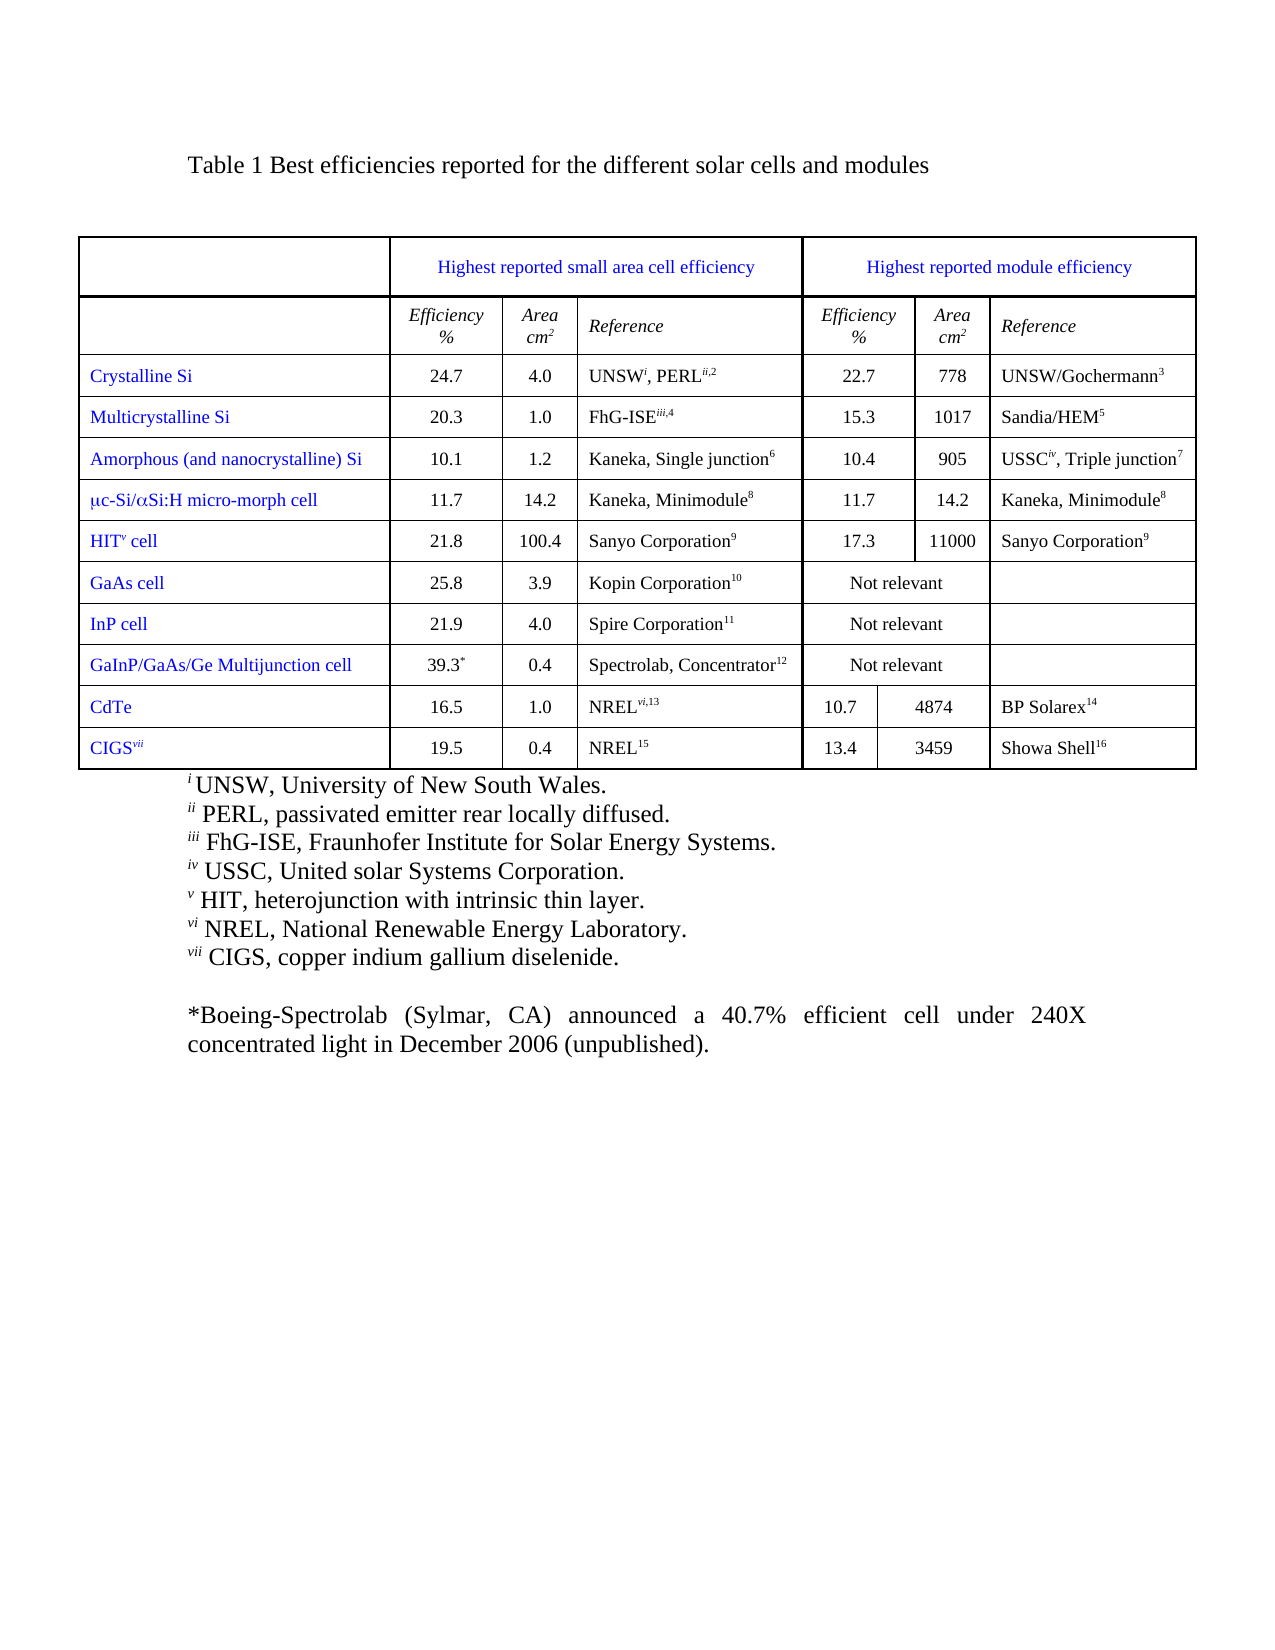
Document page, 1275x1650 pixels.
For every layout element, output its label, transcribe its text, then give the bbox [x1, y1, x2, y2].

table_cell Kaneka, Single junction6 [578, 438, 801, 478]
table_cell Kaneka, Minimodule8 [578, 480, 801, 520]
table_cell 10.7 [804, 686, 877, 727]
table_cell HITv cell [80, 521, 389, 561]
table_cell Sanyo Corporation9 [578, 521, 801, 561]
table_cell Showa Shell16 [991, 728, 1195, 768]
table_cell 3.9 [503, 562, 577, 602]
table_cell Efficiency % [391, 298, 502, 354]
table_cell 19.5 [391, 728, 502, 768]
table_cell Spectrolab, Concentrator12 [578, 645, 801, 685]
table_cell 15.3 [804, 397, 914, 437]
table_cell FhG-ISEiii,4 [578, 397, 801, 437]
table_cell UNSWi, PERLii,2 [578, 355, 801, 396]
table_cell Crystalline Si [80, 355, 389, 396]
table_cell Spire Corporation11 [578, 604, 801, 644]
text v HIT, heterojunction with intrinsic thin layer. [187, 885, 1087, 914]
table_cell CIGSvii [80, 728, 389, 768]
table_cell Sanyo Corporation9 [991, 521, 1195, 561]
table_cell Amorphous (and nanocrystalline) Si [80, 438, 389, 478]
text vii CIGS, copper indium gallium diselenide. [187, 942, 1087, 971]
table_cell 11.7 [804, 480, 914, 520]
table_cell NRELvi,13 [578, 686, 801, 727]
table_cell 1.0 [503, 686, 577, 727]
table_cell 13.4 [804, 728, 877, 768]
text i UNSW, . [187, 770, 1087, 799]
table_cell 10.1 [391, 438, 502, 478]
table_cell Kopin Corporation10 [578, 562, 801, 602]
table_cell 1.0 [503, 397, 577, 437]
table_cell 10.4 [804, 438, 914, 478]
table_cell 25.8 [391, 562, 502, 602]
text ii PERL, passivated emitter rear locally diffused. [187, 799, 1087, 827]
table_header Highest reported small area cell efficiency [391, 238, 801, 295]
table_cell 20.3 [391, 397, 502, 437]
text vi NREL, National Renewable Energy Laboratory. [187, 914, 1087, 942]
table_cell GaAs cell [80, 562, 389, 602]
table_cell Area cm2 [916, 298, 989, 354]
table_cell c-Si/Si:H micro-morph cell [80, 480, 389, 520]
table_cell 1017 [916, 397, 989, 437]
table_cell NREL15 [578, 728, 801, 768]
table_cell UNSW/Gochermann3 [991, 355, 1195, 396]
table_cell 0.4 [503, 645, 577, 685]
table_cell 100.4 [503, 521, 577, 561]
table_cell Not relevant [804, 604, 989, 644]
table_cell InP cell [80, 604, 389, 644]
table_cell 0.4 [503, 728, 577, 768]
table_cell CdTe [80, 686, 389, 727]
table_cell Reference [578, 298, 801, 354]
table_cell [80, 298, 389, 354]
table_cell 14.2 [503, 480, 577, 520]
table_cell 14.2 [916, 480, 989, 520]
table_cell 21.9 [391, 604, 502, 644]
text iii FhG-ISE, Fraunhofer Institute for Solar Energy Systems. [187, 827, 1087, 856]
table_cell 778 [916, 355, 989, 396]
table_cell 17.3 [804, 521, 914, 561]
table_cell 11.7 [391, 480, 502, 520]
table_cell [991, 645, 1195, 685]
table_cell 24.7 [391, 355, 502, 396]
table_cell [991, 604, 1195, 644]
table_cell 3459 [878, 728, 989, 768]
table_cell Area cm2 [503, 298, 577, 354]
table_cell [991, 562, 1195, 602]
table_cell 4874 [878, 686, 989, 727]
table_cell Sandia/HEM5 [991, 397, 1195, 437]
table_cell 1.2 [503, 438, 577, 478]
table_cell BP Solarex14 [991, 686, 1195, 727]
table_cell Reference [991, 298, 1195, 354]
table_cell 39.3* [391, 645, 502, 685]
text *Boeing-Spectrolab (Sylmar, CA) announced a 40.7% efficient cell under 240X concentrated light in December 2006 (unpublished). [187, 1000, 1087, 1057]
text iv USSC, United solar Systems Corporation. [187, 856, 1087, 885]
table_cell Not relevant [804, 645, 989, 685]
table_header Highest reported module efficiency [804, 238, 1195, 295]
table_cell Kaneka, Minimodule8 [991, 480, 1195, 520]
table_cell GaInP/GaAs/Ge Multijunction cell [80, 645, 389, 685]
table_header [80, 238, 389, 295]
table_cell Efficiency % [804, 298, 914, 354]
table_cell 11000 [916, 521, 989, 561]
table_cell 21.8 [391, 521, 502, 561]
table_cell Not relevant [804, 562, 989, 602]
table_cell USSCiv, Triple junction7 [991, 438, 1195, 478]
table_cell 22.7 [804, 355, 914, 396]
table_cell 4.0 [503, 355, 577, 396]
table_cell 4.0 [503, 604, 577, 644]
table_cell 16.5 [391, 686, 502, 727]
table_cell Multicrystalline Si [80, 397, 389, 437]
text Table 1 Best efficiencies reported for the different solar cells and modules [187, 150, 1087, 179]
table_cell 905 [916, 438, 989, 478]
